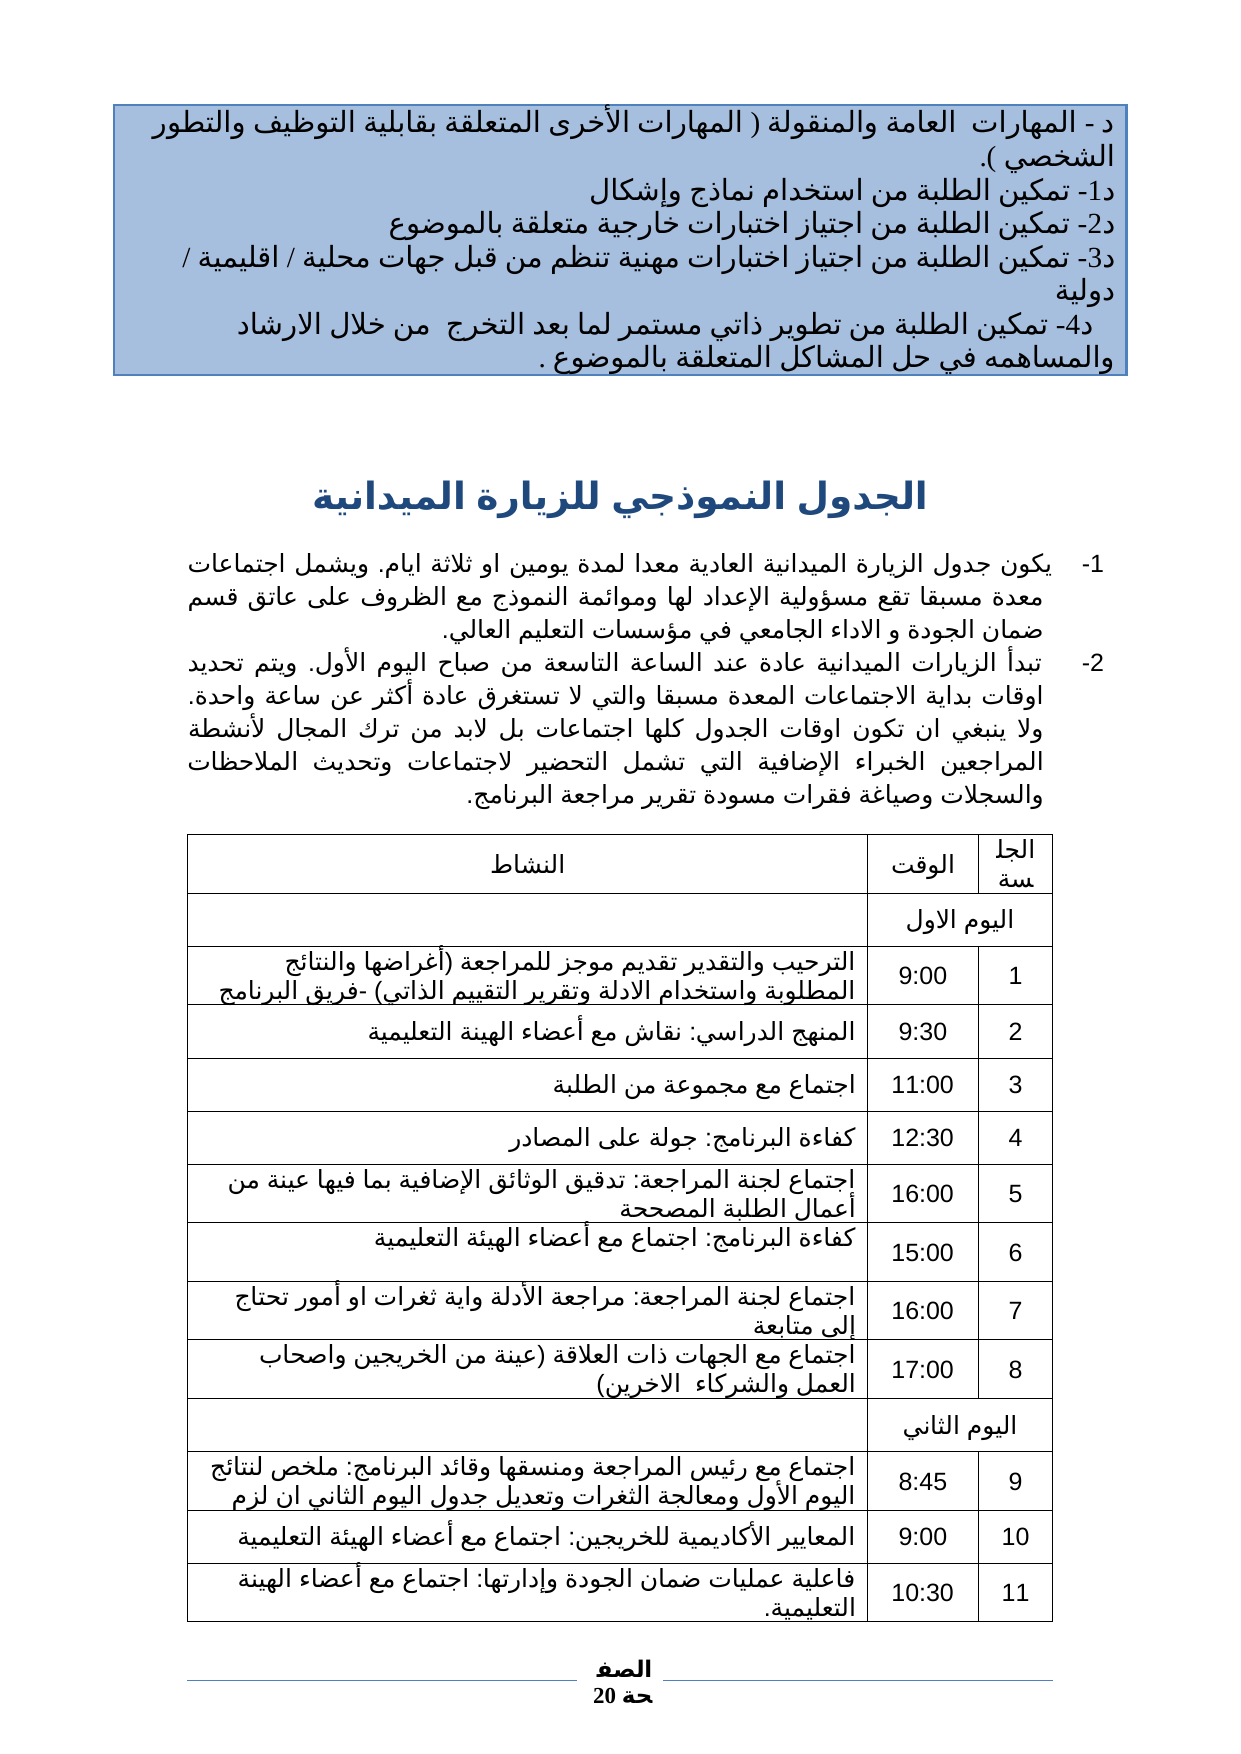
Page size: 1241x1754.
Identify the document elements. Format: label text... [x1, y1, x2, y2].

table_cell 12:30 [868, 1112, 978, 1164]
list يكون جدول الزيارة الميدانية العادية معدا لمدة يومين او ثلاثة ايام. ويشمل اجتماعات معدة مسبقا تقع مسؤولية الإعداد لها وموائمة النموذج مع الظروف على عاتق قسم ضمان الجودة و الاداء الجامعي في مؤسسات التعليم العالي. [187, 549, 1082, 644]
table_header الوقت [868, 835, 978, 893]
table_header النشاط [188, 835, 867, 893]
table_cell د - المهارات العامة والمنقولة ( المهارات الأخرى المتعلقة بقابلية التوظيف والتطور الشخصي ). د1- تمكين الطلبة من استخدام نماذج وإشكال د2- تمكين الطلبة من اجتياز اختبارات خارجية متعلقة بالموضوع د3- تمكين الطلبة من اجتياز اختبارات مهنية تنظم من قبل جهات محلية / اقليمية / دولية د4- تمكين الطلبة من تطوير ذاتي مستمر لما بعد التخرج من خلال الارشاد والمساهمه في حل المشاكل المتعلقة بالموضوع . [115, 106, 1125, 374]
table_cell كفاءة البرنامج: جولة على المصادر [188, 1112, 867, 1164]
list تبدأ الزيارات الميدانية عادة عند الساعة التاسعة من صباح اليوم الأول. ويتم تحديد اوقات بداية الاجتماعات المعدة مسبقا والتي لا تستغرق عادة أكثر عن ساعة واحدة. ولا ينبغي ان تكون اوقات الجدول كلها اجتماعات بل لابد من ترك المجال لأنشطة المراجعين الخبراء الإضافية التي تشمل التحضير لاجتماعات وتحديث الملاحظات والسجلات وصياغة فقرات مسودة تقرير مراجعة البرنامج. [187, 648, 1082, 809]
table_cell 11:00 [868, 1059, 978, 1111]
table_cell 15:00 [868, 1223, 978, 1281]
table_cell المنهج الدراسي: نقاش مع أعضاء الهينة التعليمية [188, 1005, 867, 1057]
table_cell 5 [979, 1165, 1052, 1222]
table_cell المعايير الأكاديمية للخريجين: اجتماع مع أعضاء الهيئة التعليمية [188, 1511, 867, 1563]
table_cell 11 [979, 1564, 1052, 1621]
table_cell [188, 894, 867, 946]
table_cell 10 [979, 1511, 1052, 1563]
table_cell 7 [979, 1282, 1052, 1339]
table_cell 3 [979, 1059, 1052, 1111]
table_cell 9:30 [868, 1005, 978, 1057]
table_cell اجتماع لجنة المراجعة: تدقيق الوثائق الإضافية بما فيها عينة من أعمال الطلبة المصححة [188, 1165, 867, 1222]
table_cell اجتماع مع مجموعة من الطلبة [188, 1059, 867, 1111]
table_cell اجتماع لجنة المراجعة: مراجعة الأدلة واية ثغرات او أمور تحتاج إلى متابعة [188, 1282, 867, 1339]
table_cell 10:30 [868, 1564, 978, 1621]
table_cell 2 [979, 1005, 1052, 1057]
table_cell اجتماع مع رئيس المراجعة ومنسقها وقائد البرنامج: ملخص لنتائج اليوم الأول ومعالجة الثغرات وتعديل جدول اليوم الثاني ان لزم [188, 1452, 867, 1509]
table_cell [188, 1399, 867, 1451]
table_cell اليوم الاول [868, 894, 1052, 946]
table_cell 9:00 [868, 1511, 978, 1563]
text الجدول النموذجي للزيارة الميدانية [187, 474, 1053, 518]
table_cell 16:00 [868, 1282, 978, 1339]
table_cell كفاءة البرنامج: اجتماع مع أعضاء الهيئة التعليمية [188, 1223, 867, 1281]
table_cell 4 [979, 1112, 1052, 1164]
table_cell 8:45 [868, 1452, 978, 1509]
table_cell 6 [979, 1223, 1052, 1281]
table_cell 17:00 [868, 1340, 978, 1398]
table_cell 16:00 [868, 1165, 978, 1222]
table_cell فاعلية عمليات ضمان الجودة وإدارتها: اجتماع مع أعضاء الهينة التعليمية. [188, 1564, 867, 1621]
table_cell 8 [979, 1340, 1052, 1398]
table_cell 9 [979, 1452, 1052, 1509]
table_cell الترحيب والتقدير تقديم موجز للمراجعة (أغراضها والنتائج المطلوبة واستخدام الادلة وتقرير التقييم الذاتي) -فريق البرنامج [188, 947, 867, 1004]
table_cell 9:00 [868, 947, 978, 1004]
table_cell 1 [979, 947, 1052, 1004]
table_cell اجتماع مع الجهات ذات العلاقة (عينة من الخريجين واصحاب العمل والشركاء ‎ ‏‎‏الاخرين) [188, 1340, 867, 1398]
table_header الجلسة [979, 835, 1052, 893]
table_cell اليوم الثاني [868, 1399, 1052, 1451]
